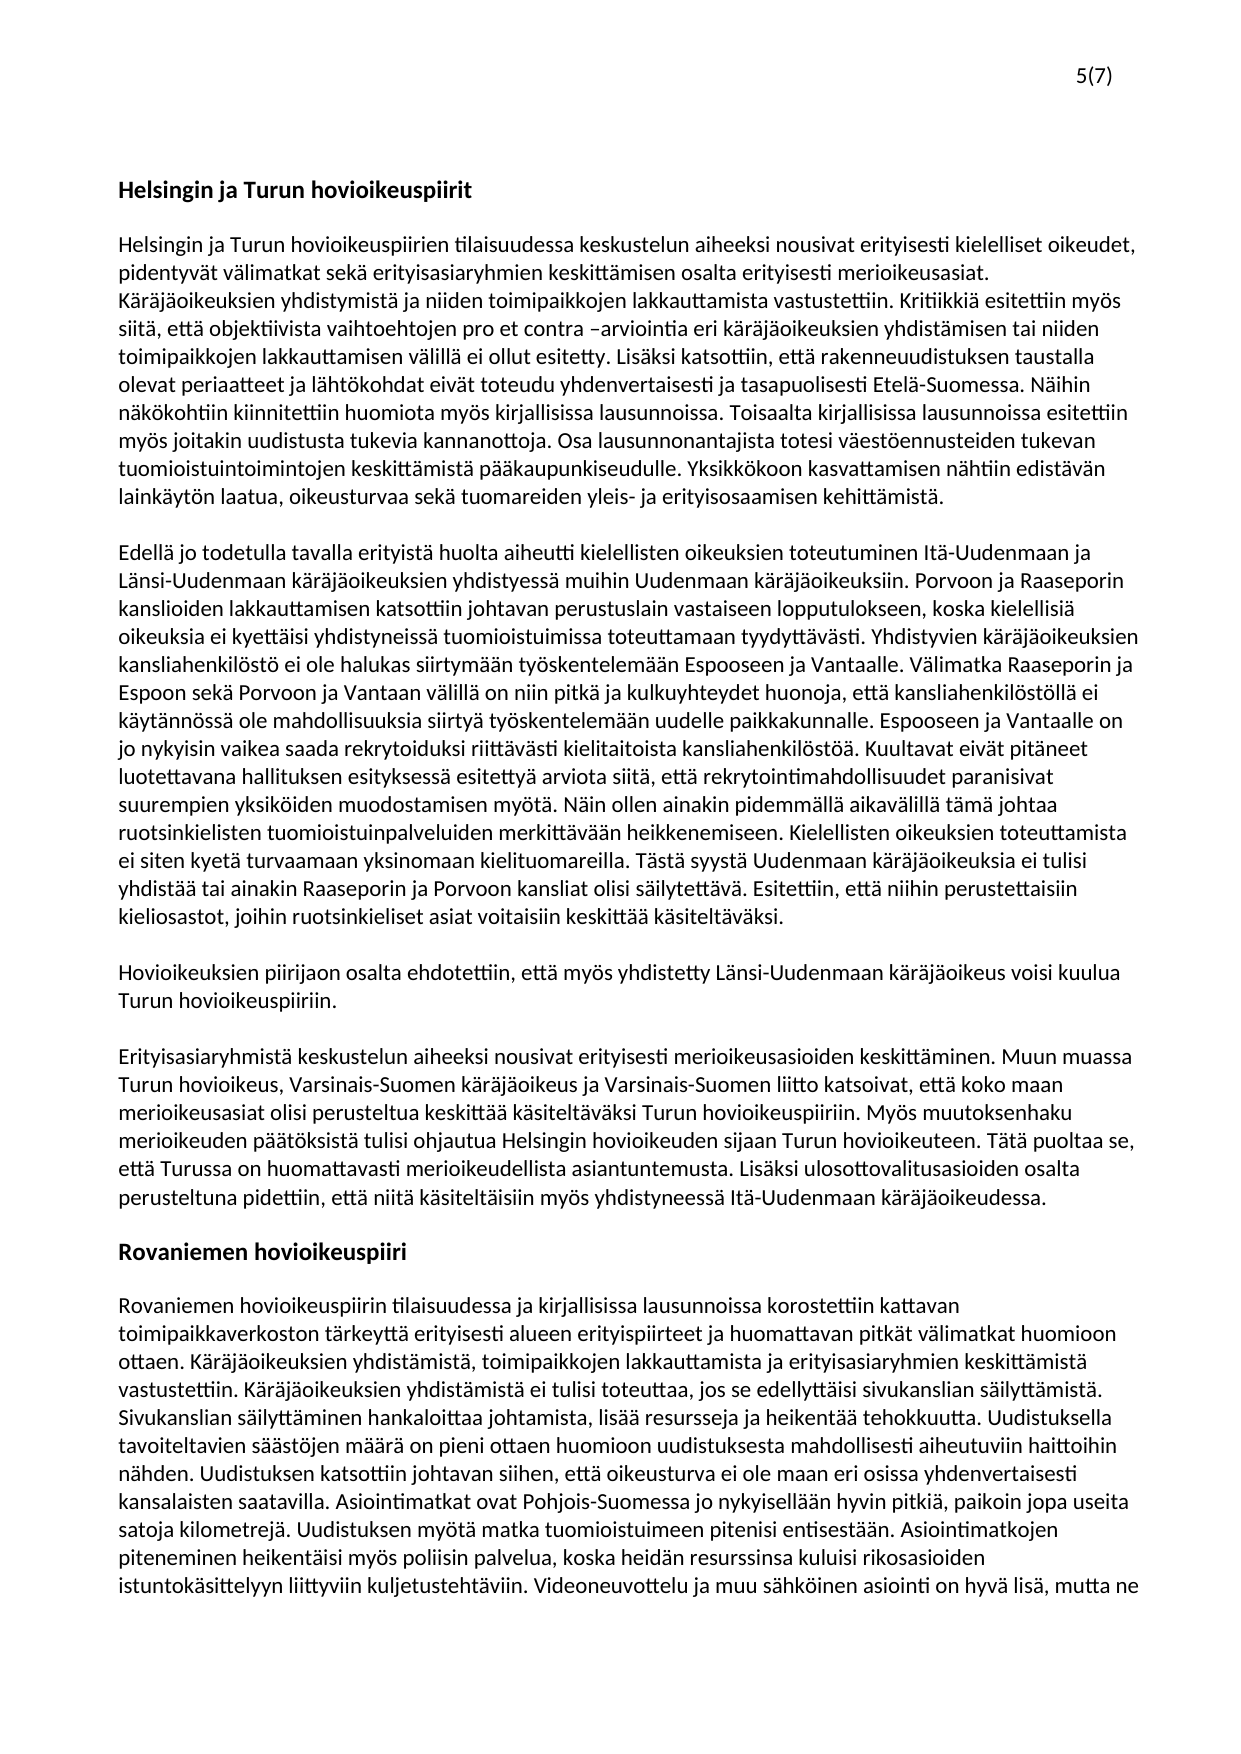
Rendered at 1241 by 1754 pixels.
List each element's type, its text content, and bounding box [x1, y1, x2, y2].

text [118, 1291, 1146, 1599]
subtitle Helsingin ja Turun hovioikeuspiirit [118, 174, 1146, 205]
text Hovioikeuksien piirijaon osalta ehdotettiin, että myös yhdistetty Länsi-Uudenmaan käräjäoikeus voisi kuulua Turun hovioikeuspiiriin. [118, 958, 1146, 1014]
subtitle Rovaniemen hovioikeuspiiri [118, 1236, 1146, 1266]
text Edellä jo todetulla tavalla erityistä huolta aiheutti kielellisten oikeuksien toteutuminen Itä-Uudenmaan ja Länsi-Uudenmaan käräjäoikeuksien yhdistyessä muihin Uudenmaan käräjäoikeuksiin. Porvoon ja Raaseporin kanslioiden lakkauttamisen katsottiin johtavan perustuslain vastaiseen lopputulokseen, koska kielellisiä oikeuksia ei kyettäisi yhdistyneissä tuomioistuimissa toteuttamaan tyydyttävästi. Yhdistyvien käräjäoikeuksien kansliahenkilöstö ei ole halukas siirtymään työskentelemään Espooseen ja Vantaalle. Välimatka Raaseporin ja Espoon sekä Porvoon ja Vantaan välillä on niin pitkä ja kulkuyhteydet huonoja, että kansliahenkilöstöllä ei käytännössä ole mahdollisuuksia siirtyä työskentelemään uudelle paikkakunnalle. Espooseen ja Vantaalle on jo nykyisin vaikea saada rekrytoiduksi riittävästi kielitaitoista kansliahenkilöstöä. Kuultavat eivät pitäneet luotettavana hallituksen esityksessä esitettyä arviota siitä, että rekrytointimahdollisuudet paranisivat suurempien yksiköiden muodostamisen myötä. Näin ollen ainakin pidemmällä aikavälillä tämä johtaa ruotsinkielisten tuomioistuinpalveluiden merkittävään heikkenemiseen. Kielellisten oikeuksien toteuttamista ei siten kyetä turvaamaan yksinomaan kielituomareilla. Tästä syystä Uudenmaan käräjäoikeuksia ei tulisi yhdistää tai ainakin Raaseporin ja Porvoon kansliat olisi säilytettävä. Esitettiin, että niihin perustettaisiin kieliosastot, joihin ruotsinkieliset asiat voitaisiin keskittää käsiteltäväksi. [118, 538, 1146, 930]
text Erityisasiaryhmistä keskustelun aiheeksi nousivat erityisesti merioikeusasioiden keskittäminen. Muun muassa Turun hovioikeus, Varsinais-Suomen käräjäoikeus ja Varsinais-Suomen liitto katsoivat, että koko maan merioikeusasiat olisi perusteltua keskittää käsiteltäväksi Turun hovioikeuspiiriin. Myös muutoksenhaku merioikeuden päätöksistä tulisi ohjautua Helsingin hovioikeuden sijaan Turun hovioikeuteen. Tätä puoltaa se, että Turussa on huomattavasti merioikeudellista asiantuntemusta. Lisäksi ulosottovalitusasioiden osalta perusteltuna pidettiin, että niitä käsiteltäisiin myös yhdistyneessä Itä-Uudenmaan käräjäoikeudessa. [118, 1042, 1146, 1211]
text Helsingin ja Turun hovioikeuspiirien tilaisuudessa keskustelun aiheeksi nousivat erityisesti kielelliset oikeudet, pidentyvät välimatkat sekä erityisasiaryhmien keskittämisen osalta erityisesti merioikeusasiat. Käräjäoikeuksien yhdistymistä ja niiden toimipaikkojen lakkauttamista vastustettiin. Kritiikkiä esitettiin myös siitä, että objektiivista vaihtoehtojen pro et contra –arviointia eri käräjäoikeuksien yhdistämisen tai niiden toimipaikkojen lakkauttamisen välillä ei ollut esitetty. Lisäksi katsottiin, että rakenneuudistuksen taustalla olevat periaatteet ja lähtökohdat eivät toteudu yhdenvertaisesti ja tasapuolisesti Etelä-Suomessa. Näihin näkökohtiin kiinnitettiin huomiota myös kirjallisissa lausunnoissa. Toisaalta kirjallisissa lausunnoissa esitettiin myös joitakin uudistusta tukevia kannanottoja. Osa lausunnonantajista totesi väestöennusteiden tukevan tuomioistuintoimintojen keskittämistä pääkaupunkiseudulle. Yksikkökoon kasvattamisen nähtiin edistävän lainkäytön laatua, oikeusturvaa sekä tuomareiden yleis- ja erityisosaamisen kehittämistä. [118, 230, 1146, 510]
